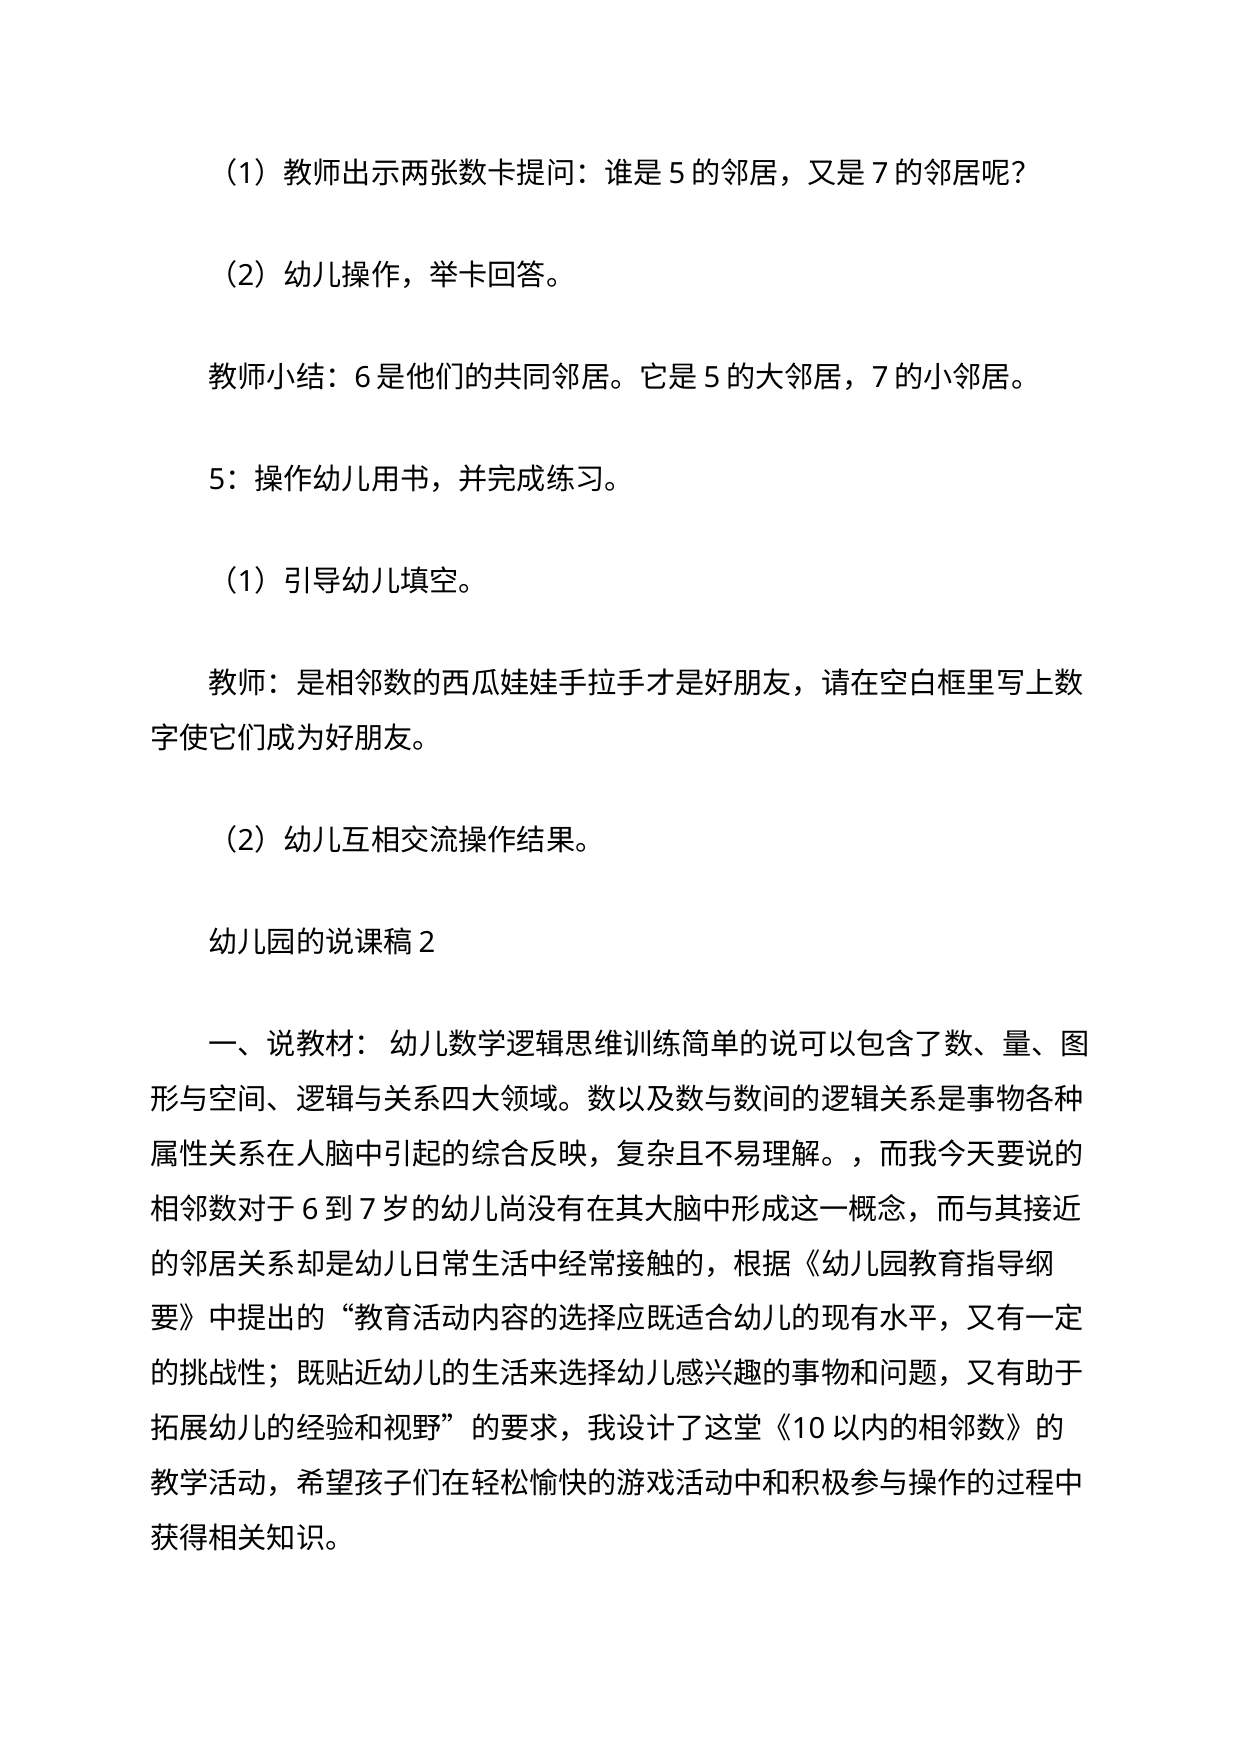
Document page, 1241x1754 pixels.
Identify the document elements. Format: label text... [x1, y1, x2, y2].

text （1）引导幼儿填空。 [150, 558, 1090, 600]
text （1）教师出示两张数卡提问：谁是5的邻居，又是7的邻居呢？ [150, 150, 1090, 192]
text 教师：是相邻数的西瓜娃娃手拉手才是好朋友，请在空白框里写上数字使它们成为好朋友。 [150, 660, 1090, 757]
text 一、说教材： 幼儿数学逻辑思维训练简单的说可以包含了数、量、图形与空间、逻辑与关系四大领域。数以及数与数间的逻辑关系是事物各种属性关系在人脑中引起的综合反映，复杂且不易理解。，而我今天要说的相邻数对于6到7岁的幼儿尚没有在其大脑中形成这一概念，而与其接近的邻居关系却是幼儿日常生活中经常接触的，根据《幼儿园教育指导纲要》中提出的“教育活动内容的选择应既适合幼儿的现有水平，又有一定的挑战性；既贴近幼儿的生活来选择幼儿感兴趣的事物和问题，又有助于拓展幼儿的经验和视野”的要求，我设计了这堂《10以内的相邻数》的教学活动，希望孩子们在轻松愉快的游戏活动中和积极参与操作的过程中获得相关知识。 [150, 1021, 1090, 1557]
text 幼儿园的说课稿2 [150, 918, 1090, 961]
text （2）幼儿操作，举卡回答。 [150, 252, 1090, 294]
text 5：操作幼儿用书，并完成练习。 [150, 456, 1090, 498]
text （2）幼儿互相交流操作结果。 [150, 817, 1090, 859]
text 教师小结：6是他们的共同邻居。它是5的大邻居，7的小邻居。 [150, 354, 1090, 396]
